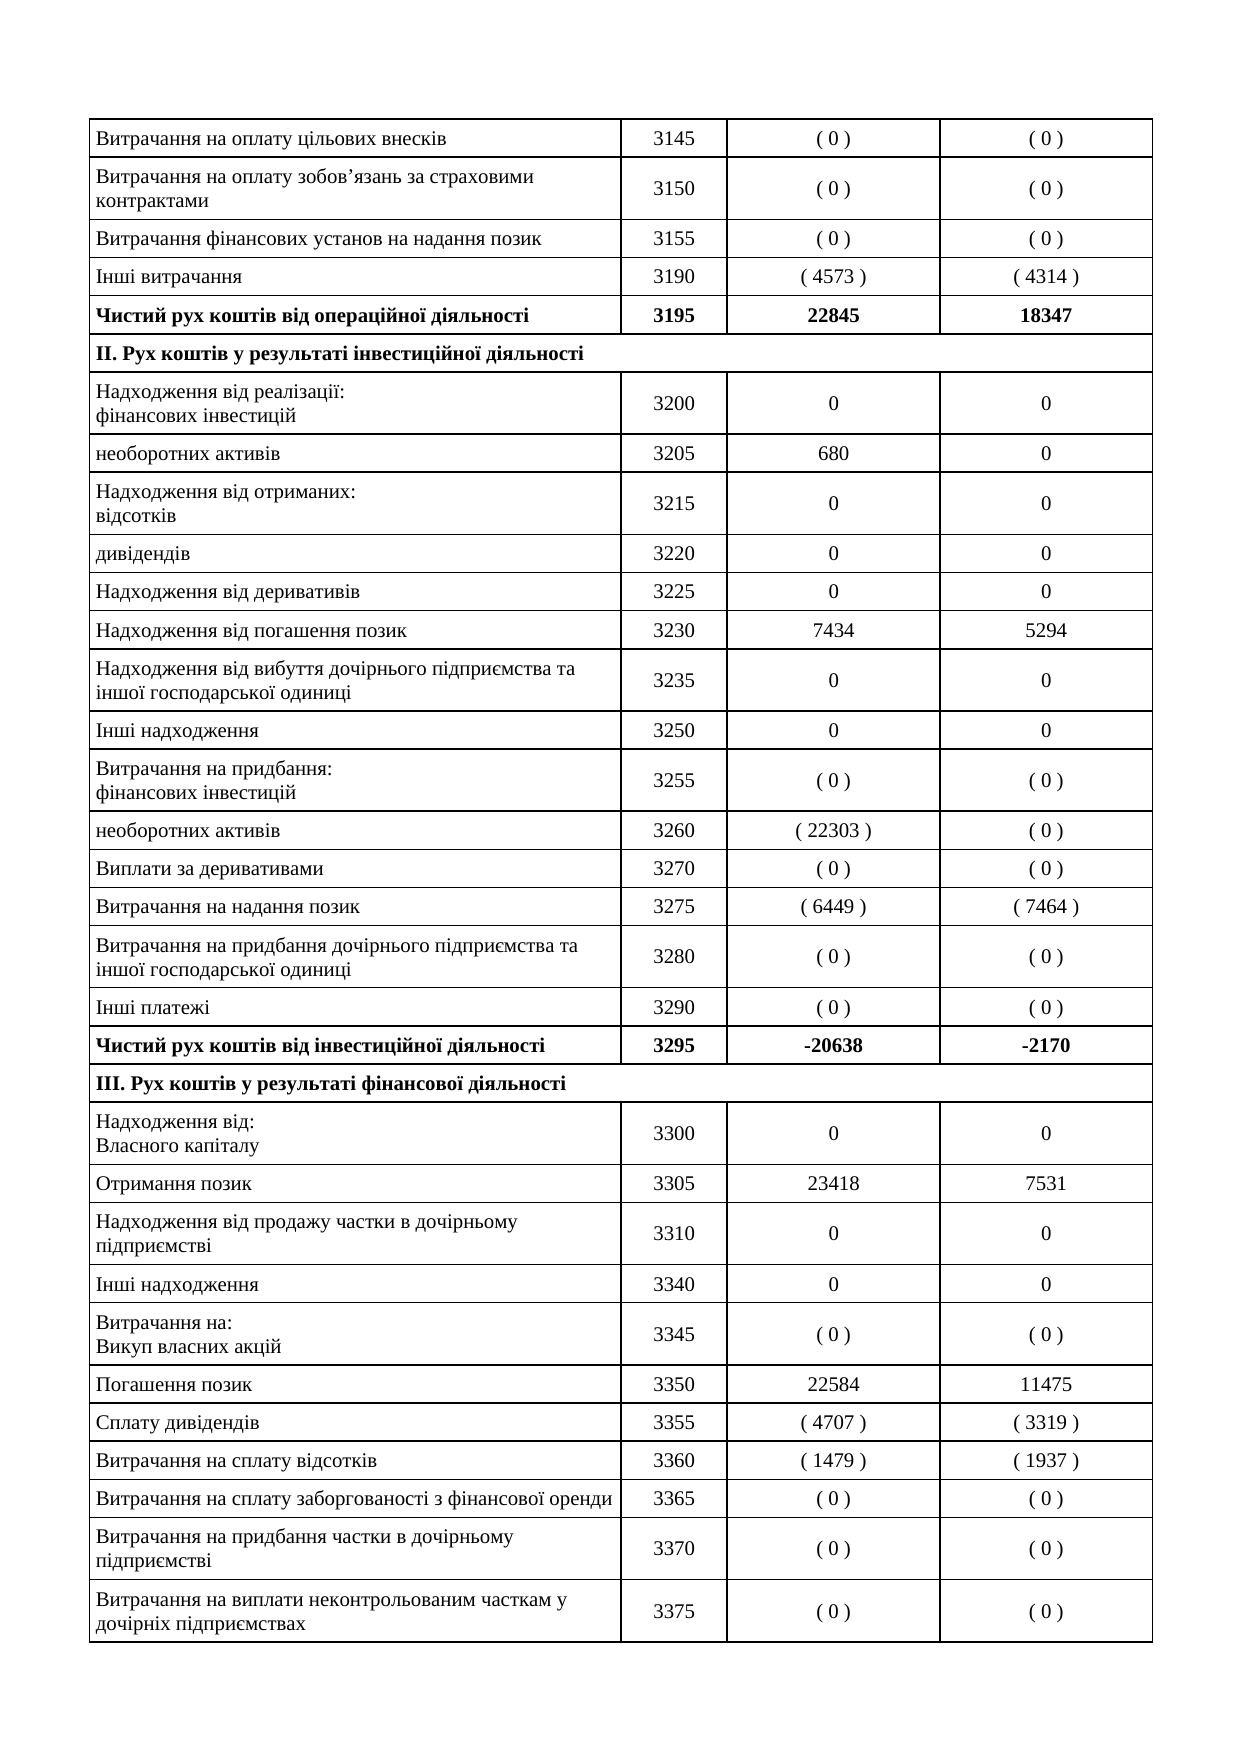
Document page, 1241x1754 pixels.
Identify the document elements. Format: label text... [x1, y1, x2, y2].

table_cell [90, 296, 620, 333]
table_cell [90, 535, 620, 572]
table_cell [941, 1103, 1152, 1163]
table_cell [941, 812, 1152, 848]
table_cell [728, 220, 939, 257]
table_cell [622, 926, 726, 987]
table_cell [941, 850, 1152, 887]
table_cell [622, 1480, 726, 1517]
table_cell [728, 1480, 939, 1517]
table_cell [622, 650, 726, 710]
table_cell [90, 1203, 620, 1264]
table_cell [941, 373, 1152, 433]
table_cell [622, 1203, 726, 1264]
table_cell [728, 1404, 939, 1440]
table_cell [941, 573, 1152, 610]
table_cell ( 0 ) [941, 120, 1152, 156]
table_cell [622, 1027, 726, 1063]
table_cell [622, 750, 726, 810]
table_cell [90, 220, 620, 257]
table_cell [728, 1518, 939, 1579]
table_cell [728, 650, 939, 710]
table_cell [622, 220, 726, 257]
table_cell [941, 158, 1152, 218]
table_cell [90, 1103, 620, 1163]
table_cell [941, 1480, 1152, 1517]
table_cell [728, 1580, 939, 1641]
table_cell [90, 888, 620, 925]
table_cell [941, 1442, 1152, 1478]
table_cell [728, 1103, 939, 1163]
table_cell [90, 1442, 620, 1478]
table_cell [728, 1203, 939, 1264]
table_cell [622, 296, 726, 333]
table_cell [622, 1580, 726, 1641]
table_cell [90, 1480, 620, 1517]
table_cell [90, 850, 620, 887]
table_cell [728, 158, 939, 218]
table_cell 3145 [622, 120, 726, 156]
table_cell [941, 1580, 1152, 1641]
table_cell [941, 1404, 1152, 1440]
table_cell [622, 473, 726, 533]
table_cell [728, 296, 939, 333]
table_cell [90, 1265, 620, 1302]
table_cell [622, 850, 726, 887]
table_cell ( 0 ) [728, 120, 939, 156]
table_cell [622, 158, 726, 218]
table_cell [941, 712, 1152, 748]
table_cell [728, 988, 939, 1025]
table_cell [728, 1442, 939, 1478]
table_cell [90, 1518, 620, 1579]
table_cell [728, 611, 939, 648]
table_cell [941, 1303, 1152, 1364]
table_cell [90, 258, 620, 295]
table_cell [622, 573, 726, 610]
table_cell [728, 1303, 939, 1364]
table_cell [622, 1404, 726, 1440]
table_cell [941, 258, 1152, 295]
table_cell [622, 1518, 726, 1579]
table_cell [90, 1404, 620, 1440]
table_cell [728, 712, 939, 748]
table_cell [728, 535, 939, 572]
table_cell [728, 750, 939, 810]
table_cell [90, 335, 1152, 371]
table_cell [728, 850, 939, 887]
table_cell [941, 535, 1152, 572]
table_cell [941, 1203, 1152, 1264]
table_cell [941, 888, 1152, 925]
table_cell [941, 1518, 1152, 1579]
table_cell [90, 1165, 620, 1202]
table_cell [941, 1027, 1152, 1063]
table_cell Витрачання на оплату зобов’язань за страховими контрактами [90, 158, 620, 218]
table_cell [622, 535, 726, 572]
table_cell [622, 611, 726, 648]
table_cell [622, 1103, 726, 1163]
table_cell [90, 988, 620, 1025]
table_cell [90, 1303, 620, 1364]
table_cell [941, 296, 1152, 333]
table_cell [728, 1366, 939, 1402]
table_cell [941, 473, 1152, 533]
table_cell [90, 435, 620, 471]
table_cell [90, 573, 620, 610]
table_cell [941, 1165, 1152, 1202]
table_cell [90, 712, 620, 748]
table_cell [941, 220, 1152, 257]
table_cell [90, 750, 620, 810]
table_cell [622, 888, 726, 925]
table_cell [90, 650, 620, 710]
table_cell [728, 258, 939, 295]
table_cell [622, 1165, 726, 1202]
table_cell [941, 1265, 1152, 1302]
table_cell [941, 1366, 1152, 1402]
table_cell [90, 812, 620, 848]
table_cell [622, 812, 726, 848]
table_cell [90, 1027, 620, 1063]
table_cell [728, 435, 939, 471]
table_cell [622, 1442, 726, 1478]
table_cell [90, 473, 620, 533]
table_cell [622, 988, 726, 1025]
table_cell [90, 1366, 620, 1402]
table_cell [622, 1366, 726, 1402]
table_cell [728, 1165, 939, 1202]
table_cell Витрачання на оплату цільових внесків [90, 120, 620, 156]
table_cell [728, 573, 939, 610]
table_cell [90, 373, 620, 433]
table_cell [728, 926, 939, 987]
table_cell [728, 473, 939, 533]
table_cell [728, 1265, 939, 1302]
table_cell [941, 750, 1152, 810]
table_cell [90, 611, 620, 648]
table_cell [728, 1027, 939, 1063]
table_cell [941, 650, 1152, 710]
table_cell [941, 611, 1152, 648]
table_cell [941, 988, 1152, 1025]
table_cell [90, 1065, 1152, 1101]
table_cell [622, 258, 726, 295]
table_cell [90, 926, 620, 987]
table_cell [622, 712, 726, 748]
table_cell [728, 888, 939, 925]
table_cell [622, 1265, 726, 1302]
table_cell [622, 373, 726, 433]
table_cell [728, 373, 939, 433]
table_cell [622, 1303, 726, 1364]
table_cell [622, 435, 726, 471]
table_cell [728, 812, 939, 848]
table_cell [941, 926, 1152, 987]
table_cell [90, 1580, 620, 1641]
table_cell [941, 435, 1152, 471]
